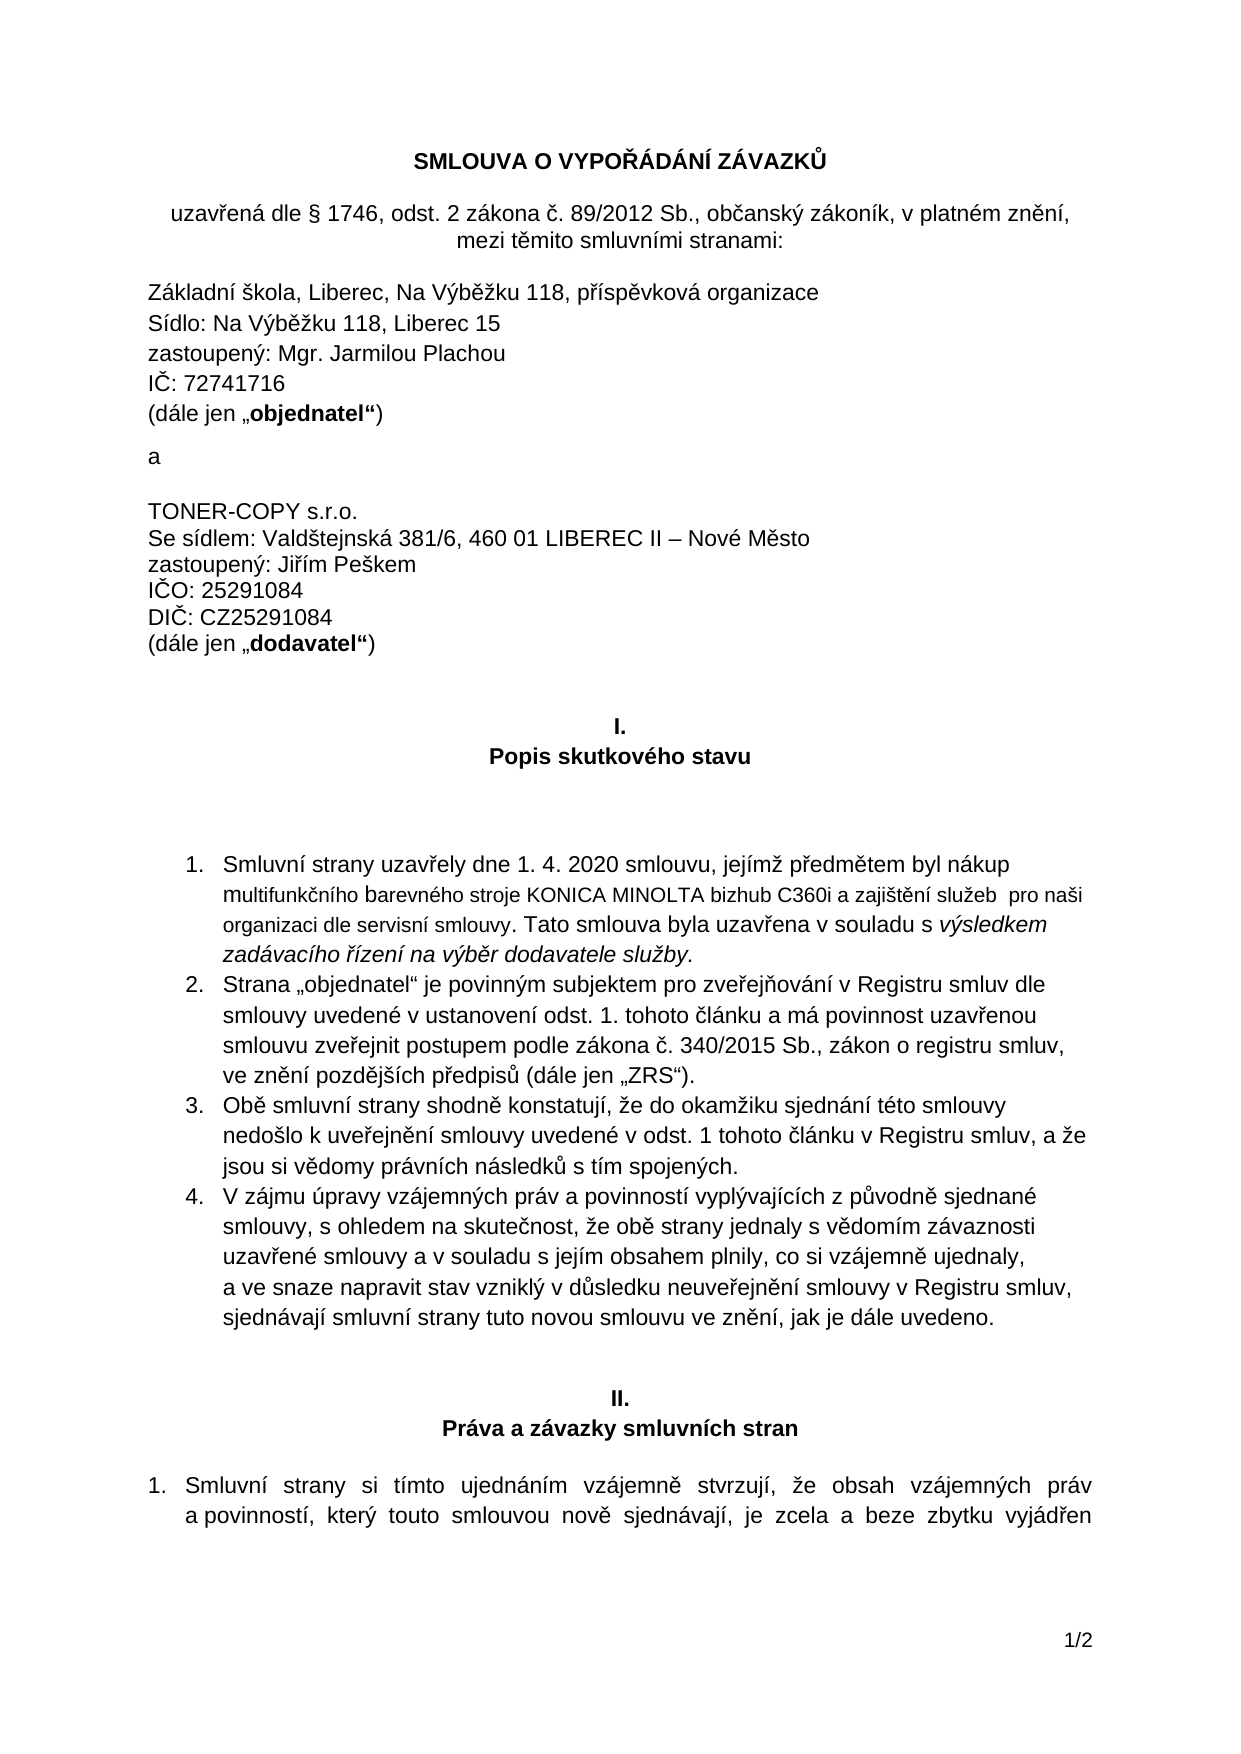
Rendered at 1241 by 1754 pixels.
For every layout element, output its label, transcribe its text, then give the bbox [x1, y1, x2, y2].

list Strana „objednatel“ je povinným subjektem pro zveřejňování v Registru smluv dle smlouvy uvedené v ustanovení odst. 1. tohoto článku a má povinnost uzavřenou smlouvu zveřejnit postupem podle zákona č. 340/2015 Sb., zákon o registru smluv, ve znění pozdějších předpisů (dále jen „ZRS“). [185, 971, 1093, 1088]
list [148, 1472, 1093, 1528]
text TONER-COPY s.r.o. [148, 498, 1093, 524]
title Smlouva o vypořádání závazků [148, 148, 1093, 174]
list V zájmu úpravy vzájemných práv a povinností vyplývajících z původně sjednané smlouvy, s ohledem na skutečnost, že obě strany jednaly s vědomím závaznosti uzavřené smlouvy a v souladu s jejím obsahem plnily, co si vzájemně ujednaly, a ve snaze napravit stav vzniklý v důsledku neuveřejnění smlouvy v Registru smluv, sjednávají smluvní strany tuto novou smlouvu ve znění, jak je dále uvedeno. [185, 1183, 1093, 1330]
text I. [148, 713, 1093, 739]
text (dále jen „dodavatel“) [148, 630, 1093, 656]
list Obě smluvní strany shodně konstatují, že do okamžiku sjednání této smlouvy nedošlo k uveřejnění smlouvy uvedené v odst. 1 tohoto článku v Registru smluv, a že jsou si vědomy právních následků s tím spojených. [185, 1092, 1093, 1179]
text II. [148, 1385, 1093, 1411]
text DIČ: CZ25291084 [148, 603, 1093, 630]
text Práva a závazky smluvních stran [148, 1415, 1093, 1442]
text IČO: 25291084 [148, 577, 1093, 603]
text zastoupený: Mgr. Jarmilou Plachou [148, 340, 1093, 366]
text IČ: 72741716 [148, 370, 1093, 396]
text Se sídlem: Valdštejnská 381/6, 460 01 LIBEREC II – Nové Město [148, 524, 1093, 551]
text Popis skutkového stavu [148, 743, 1093, 769]
text zastoupený: Jiřím Peškem [148, 551, 1093, 577]
text Sídlo: Na Výběžku 118, Liberec 15 [148, 309, 1093, 336]
list Smluvní strany uzavřely dne 1. 4. 2020 smlouvu, jejímž předmětem byl nákup multifunkčního barevného stroje KONICA MINOLTA bizhub C360i a zajištění služeb pro naši organizaci dle servisní smlouvy. Tato smlouva byla uzavřena v souladu s výsledkem zadávacího řízení na výběr dodavatele služby. [185, 851, 1093, 968]
text a [148, 443, 1093, 469]
text Základní škola, Liberec, Na Výběžku 118, příspěvková organizace [148, 279, 1093, 306]
text (dále jen „objednatel“) [148, 400, 1093, 427]
text uzavřená dle § 1746, odst. 2 zákona č. 89/2012 Sb., občanský zákoník, v platném znění, mezi těmito smluvními stranami: [148, 200, 1093, 253]
